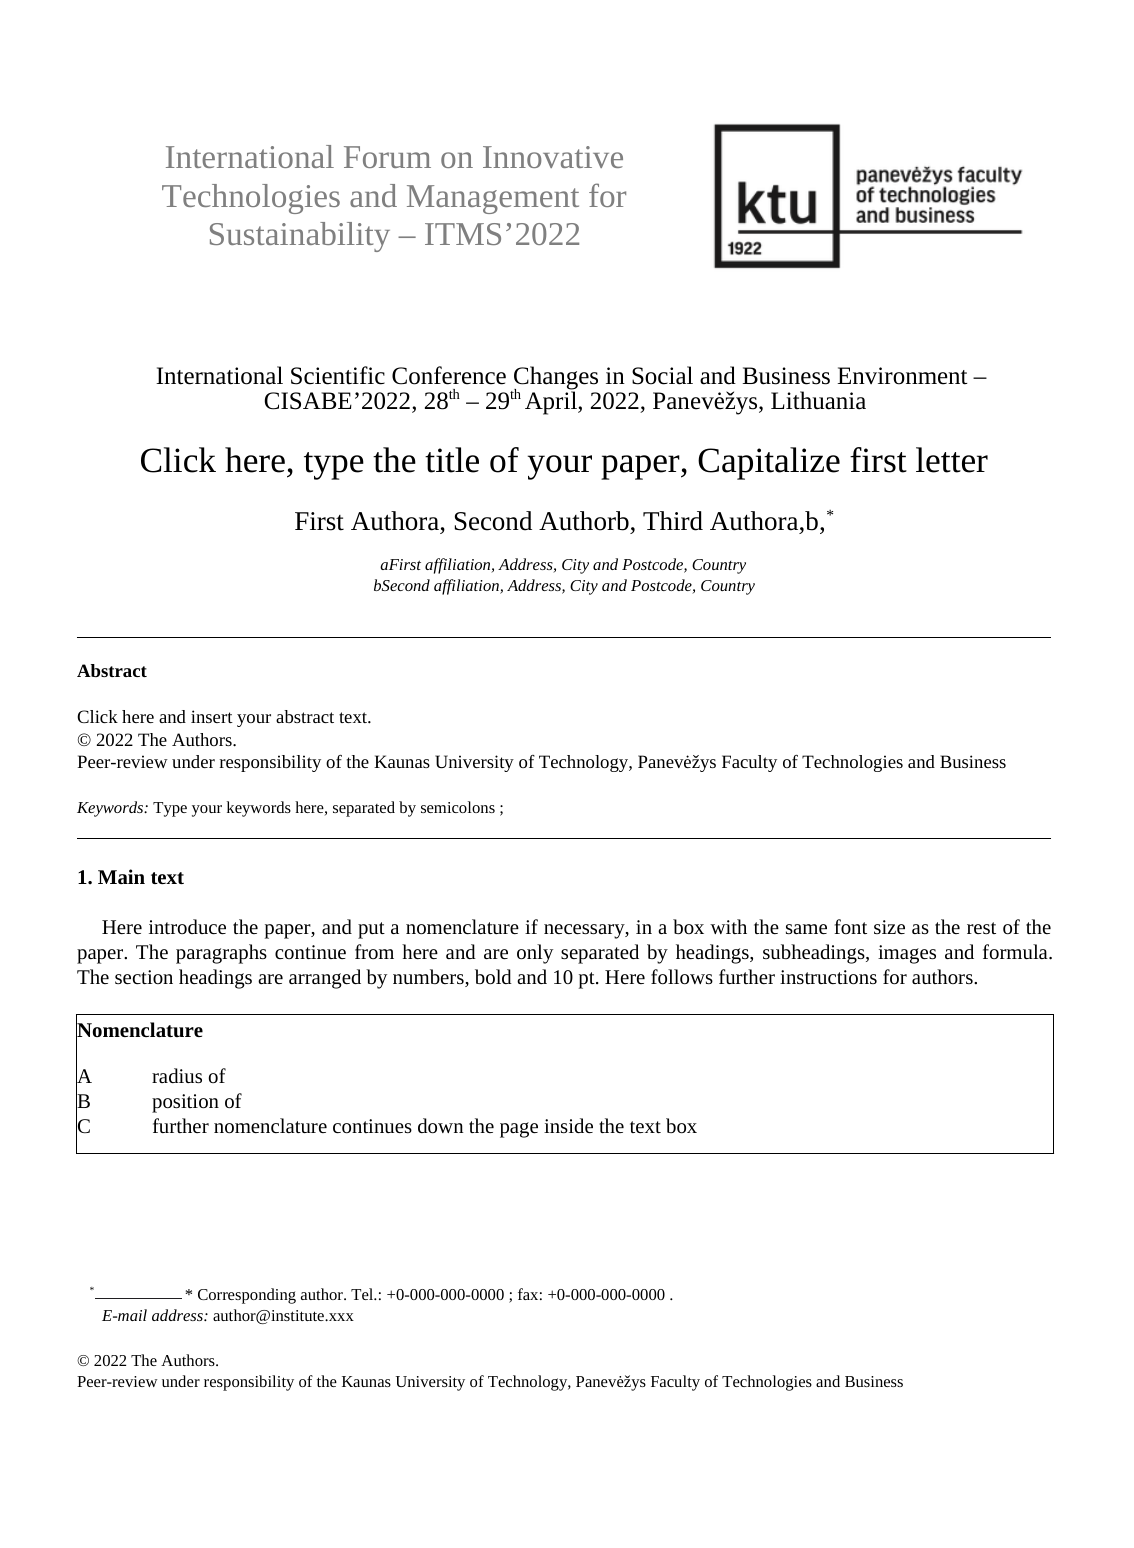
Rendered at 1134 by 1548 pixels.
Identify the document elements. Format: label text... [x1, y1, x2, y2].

text Abstract [77, 638, 1051, 682]
text A radius of [77, 1060, 1053, 1088]
text © 2022 The Authors. [77, 728, 1051, 751]
text B position of [77, 1088, 1051, 1110]
text Peer-review under responsibility of the Kaunas University of Technology, Panevėžys Faculty of Technologies and Business [77, 751, 1051, 773]
text Here introduce the paper, and put a nomenclature if necessary, in a box with the same font size as the rest of the paper. The paragraphs continue from here and are only separated by headings, subheadings, images and formula. The section headings are arranged by numbers, bold and 10 pt. Here follows further instructions for authors. [77, 914, 1054, 989]
text Keywords: [77, 796, 1051, 838]
picture [703, 121, 1036, 274]
subtitle Nomenclature [77, 1015, 1053, 1042]
text International Scientific Conference Changes in Social and Business Environment – CISABE’2022, 28th – 29th April, 2022, Panevėžys, Lithuania [64, 364, 1065, 414]
text C further nomenclature continues down the page inside the text box [77, 1110, 1053, 1153]
